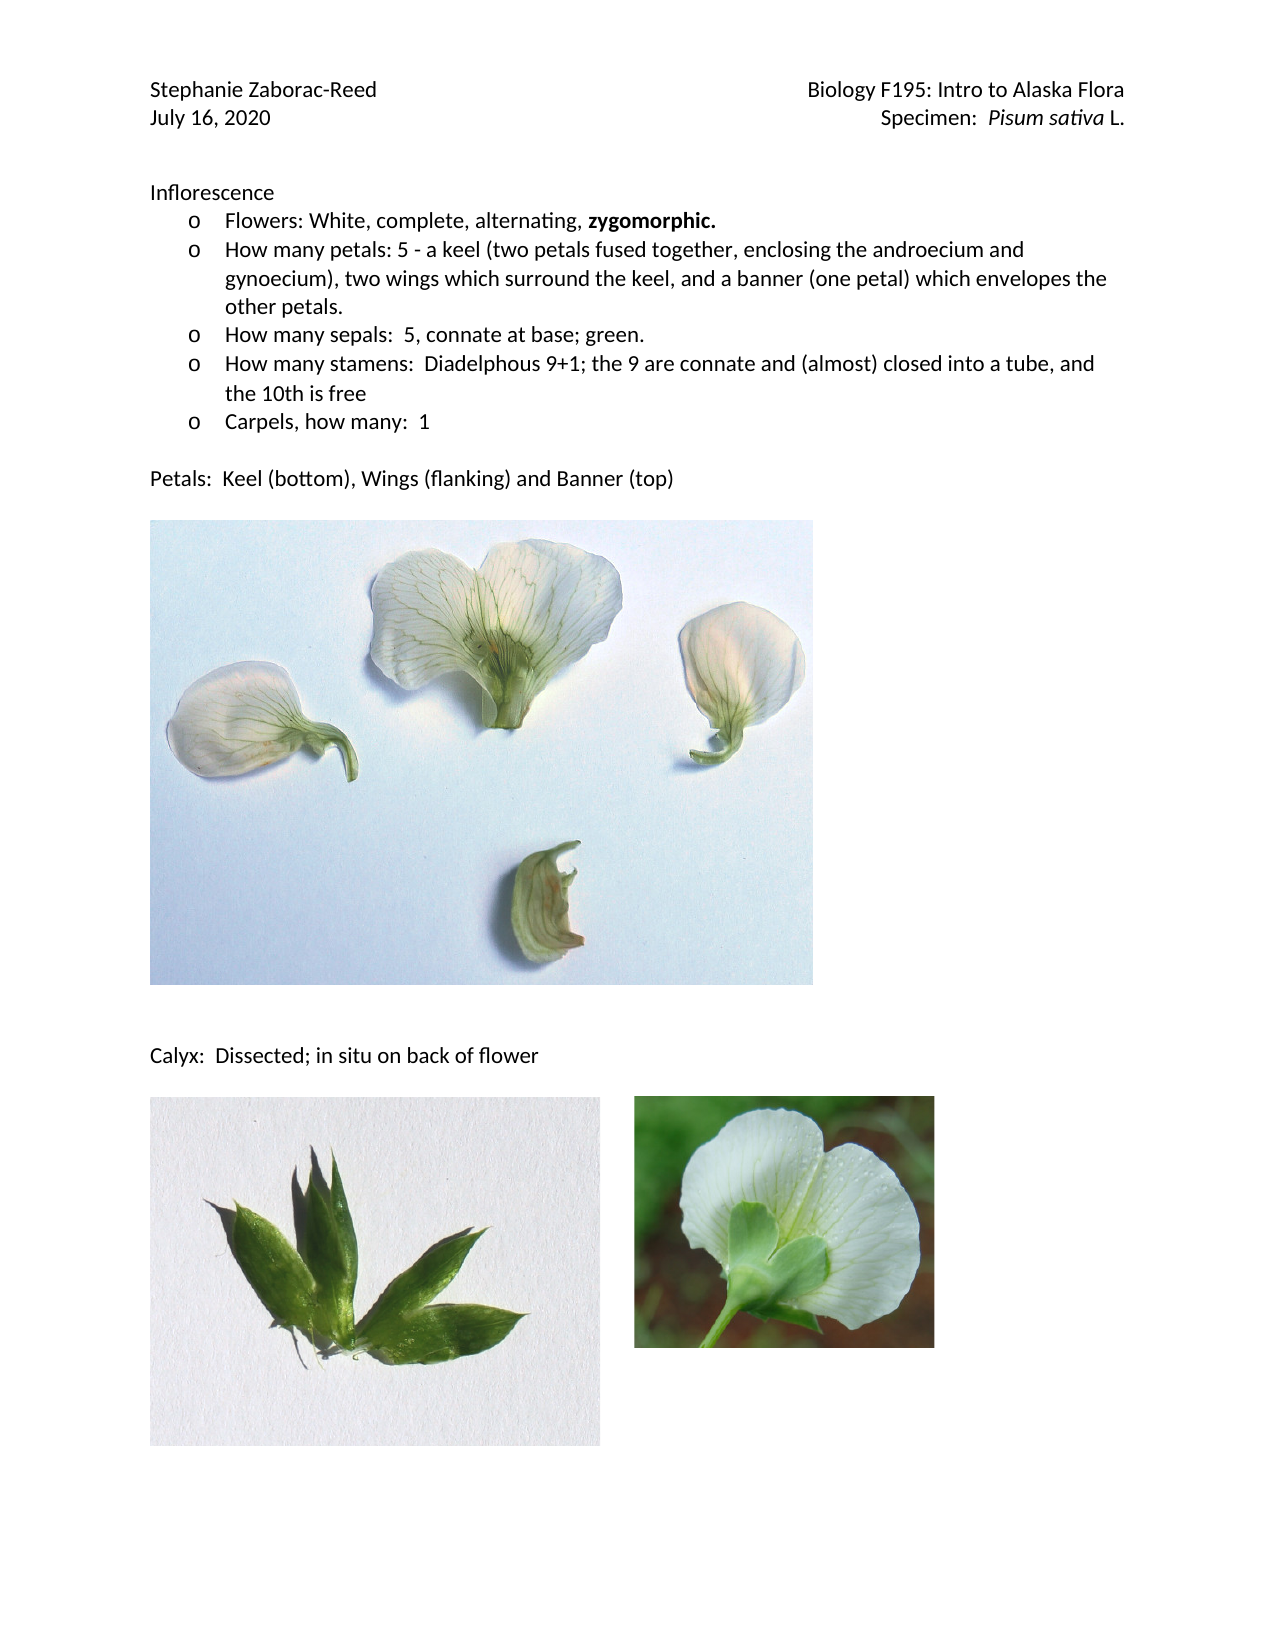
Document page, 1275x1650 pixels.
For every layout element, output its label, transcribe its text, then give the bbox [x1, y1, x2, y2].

list How many stamens: Diadelphous 9+1; the 9 are connate and (almost) closed into a tube, and the 10th is free [187, 349, 1125, 407]
text Petals: Keel (bottom), Wings (flanking) and Banner (top) [150, 464, 1125, 492]
list Flowers: White, complete, alternating, zygomorphic. [187, 206, 1125, 235]
list How many sepals: 5, connate at base; green. [187, 320, 1125, 349]
list How many petals: 5 - a keel (two petals fused together, enclosing the androecium and gynoecium), two wings which surround the keel, and a banner (one petal) which envelopes the other petals. [187, 235, 1125, 320]
text Inflorescence [150, 178, 1125, 206]
picture [634, 1096, 935, 1347]
list Carpels, how many: 1 [187, 407, 1125, 436]
text Calyx: Dissected; in situ on back of flower [150, 1041, 1125, 1069]
